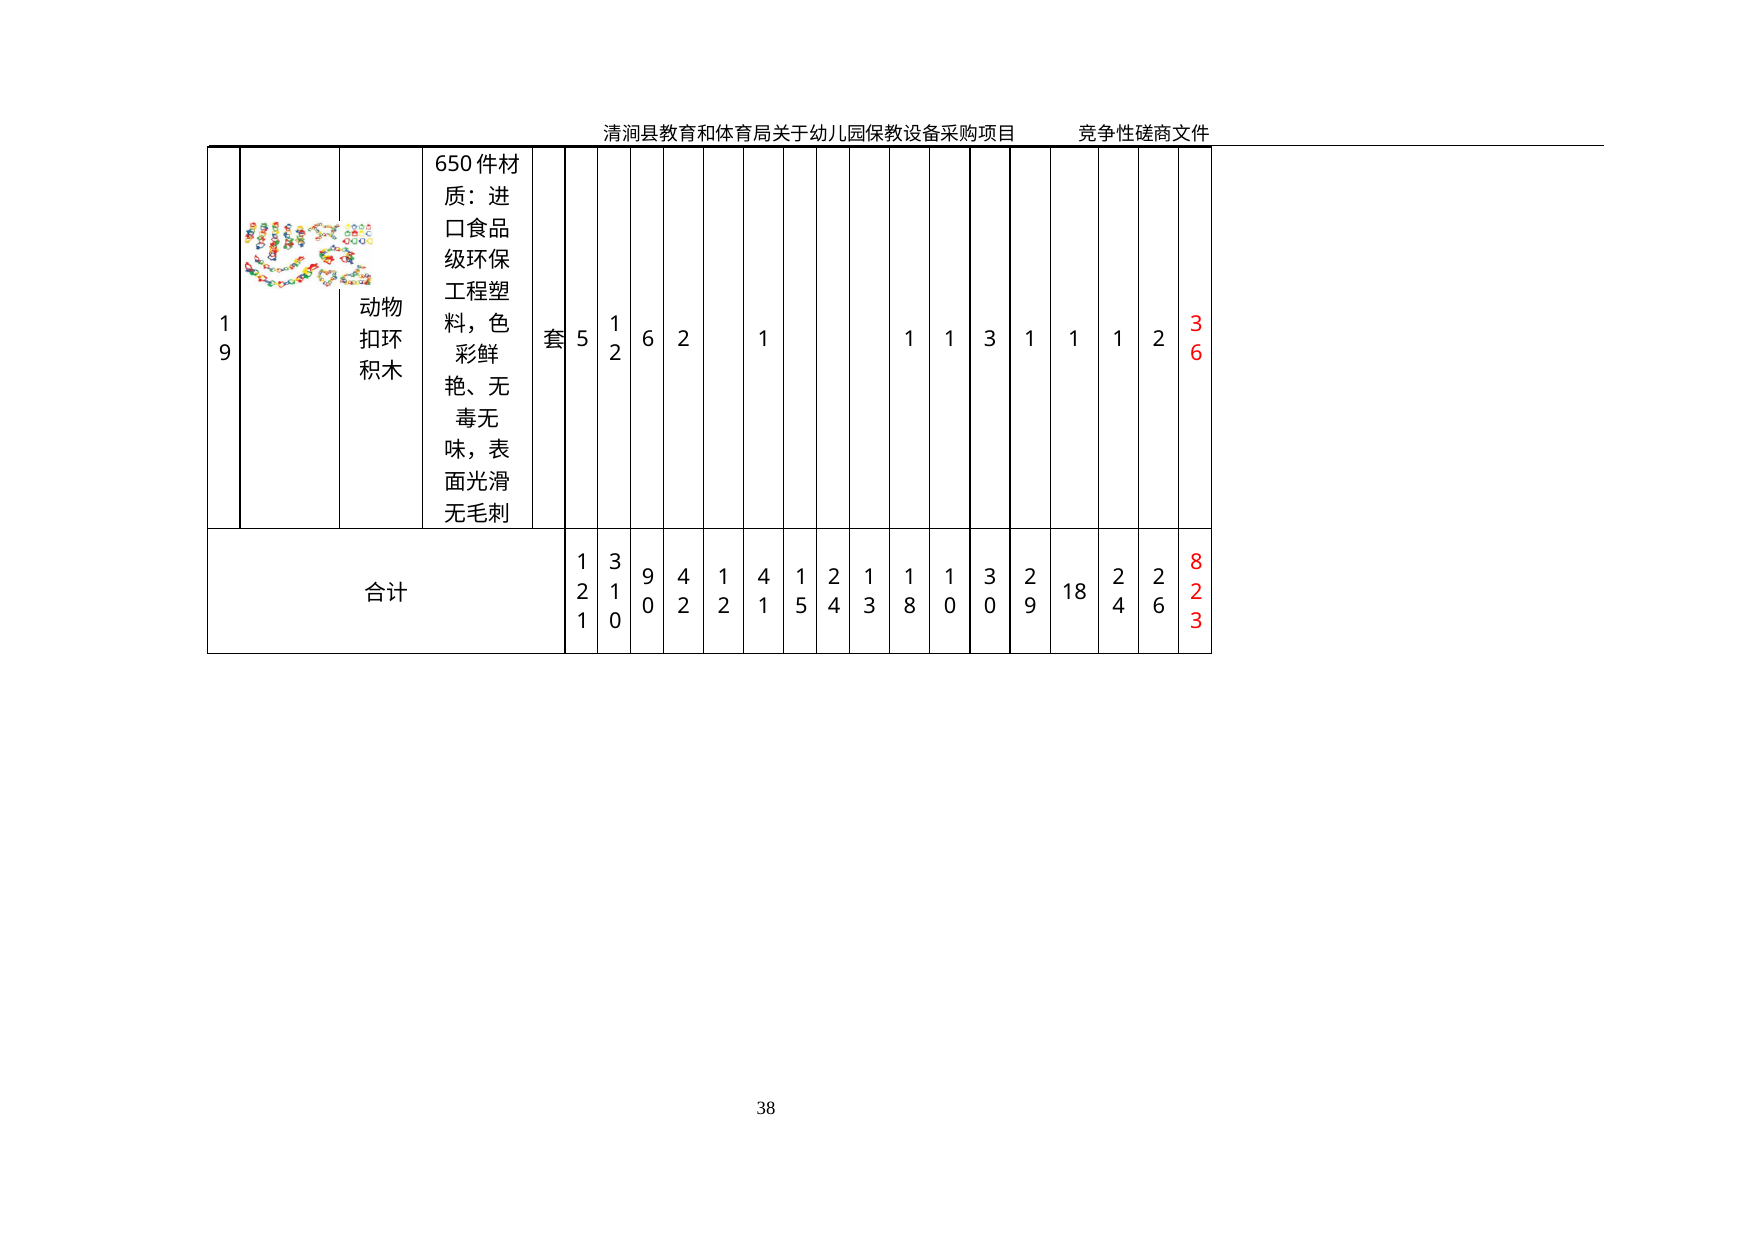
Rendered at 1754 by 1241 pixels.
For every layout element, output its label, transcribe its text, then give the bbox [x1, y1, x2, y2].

table_cell 1 [1051, 148, 1098, 527]
table_cell 15 [784, 529, 816, 652]
table_cell 合计 [208, 529, 564, 652]
table_cell 5 [566, 148, 597, 527]
table_cell 121 [566, 529, 597, 652]
table_cell 19 [208, 148, 239, 527]
table_cell [784, 148, 816, 527]
table_cell 10 [930, 529, 969, 652]
picture [243, 221, 374, 289]
table_cell 12 [598, 148, 630, 527]
table_cell 650件材质：进口食品级环保工程塑料，色彩鲜艳、无毒无味，表面光滑无毛刺 [423, 148, 532, 527]
table_cell 2 [664, 148, 703, 527]
table_cell 823 [1179, 529, 1211, 652]
table_cell 套 [533, 148, 564, 527]
table_cell [850, 148, 889, 527]
table_cell 13 [850, 529, 889, 652]
table_cell 24 [817, 529, 849, 652]
table_cell 3 [971, 148, 1009, 527]
table_cell 2 [1139, 148, 1178, 527]
table_cell 90 [631, 529, 663, 652]
table_cell 41 [744, 529, 783, 652]
table_cell 1 [1099, 148, 1138, 527]
table_cell 36 [1179, 148, 1211, 527]
table_cell 6 [631, 148, 663, 527]
table_cell 310 [598, 529, 630, 652]
table_cell 动物扣环积木 [340, 148, 422, 527]
table_cell 26 [1139, 529, 1178, 652]
table_cell 18 [890, 529, 929, 652]
table_cell 1 [930, 148, 969, 527]
table_cell 1 [1011, 148, 1050, 527]
table_cell 18 [1051, 529, 1098, 652]
table_cell 30 [971, 529, 1009, 652]
table_cell 1 [744, 148, 783, 527]
table_cell 42 [664, 529, 703, 652]
table_cell [704, 148, 743, 527]
table_cell 1 [890, 148, 929, 527]
table_cell 29 [1011, 529, 1050, 652]
table_cell [241, 148, 339, 527]
table_cell [817, 148, 849, 527]
table_cell 12 [704, 529, 743, 652]
table_cell 24 [1099, 529, 1138, 652]
